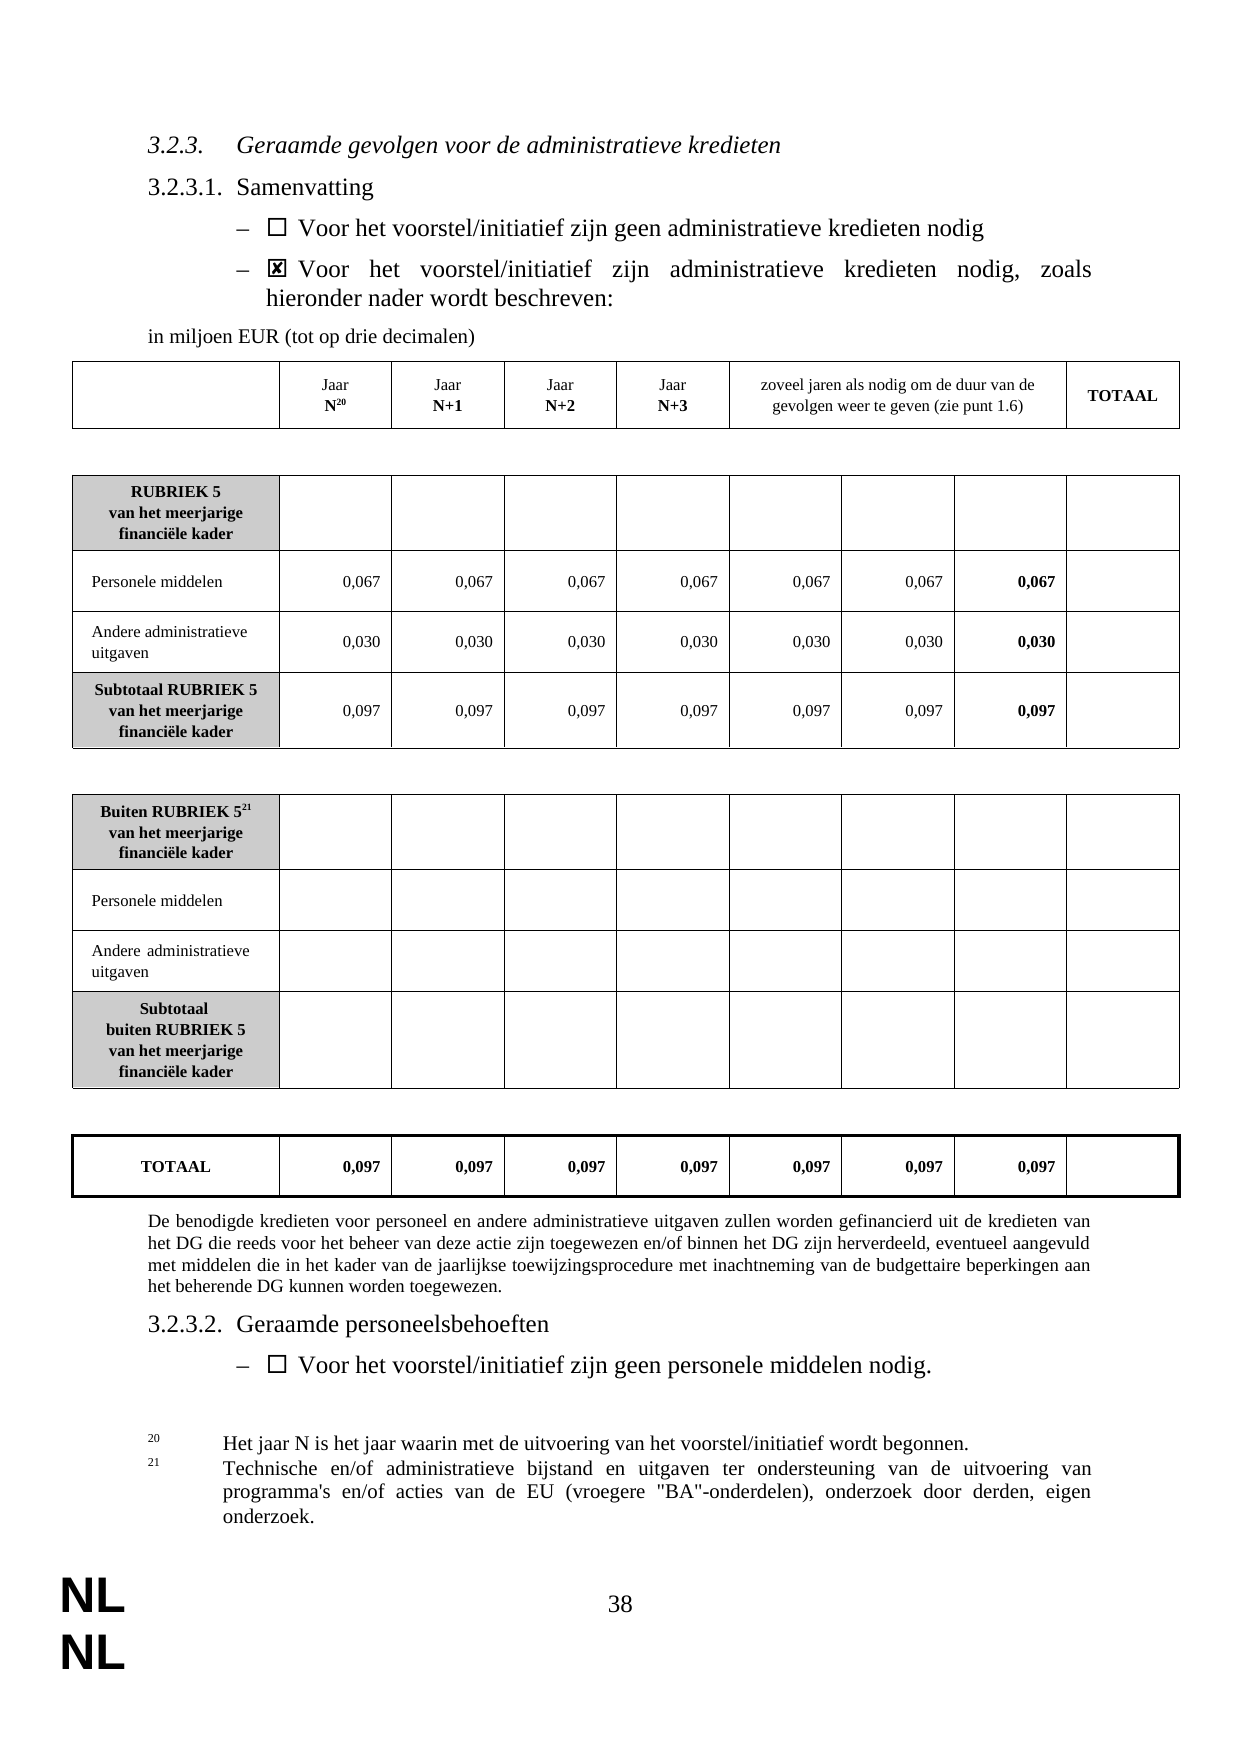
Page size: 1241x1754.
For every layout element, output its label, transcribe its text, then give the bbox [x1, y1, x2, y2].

table_cell Subtotaal RUBRIEK 5 van het meerjarige financiële kader [73, 673, 279, 747]
table_header zoveel jaren als nodig om de duur van de gevolgen weer te geven (zie punt 1.6) [730, 362, 1066, 428]
table_cell [392, 992, 504, 1087]
table_cell 0,097 [955, 673, 1066, 747]
table_header Buiten RUBRIEK 5 van het meerjarige financiële kader [73, 795, 279, 869]
table_cell [1067, 992, 1179, 1087]
table_cell Personele middelen [73, 551, 279, 611]
table_header [842, 476, 954, 550]
table_header [617, 795, 729, 869]
table_header [280, 795, 391, 869]
list Voor het voorstel/initiatief zijn geen administratieve kredieten nodig [236, 213, 1092, 242]
table_cell 0,030 [280, 612, 391, 672]
table_cell [1067, 673, 1179, 747]
table_cell Subtotaal buiten RUBRIEK 5 van het meerjarige financiële kader [73, 992, 279, 1087]
table_cell [617, 870, 729, 930]
table_cell 0,067 [730, 551, 841, 611]
table_cell 0,097 [842, 673, 954, 747]
list Voor het voorstel/initiatief zijn administratieve kredieten nodig, zoals hieronder nader wordt beschreven: [236, 254, 1092, 312]
table_cell [392, 870, 504, 930]
table_header [505, 795, 616, 869]
table_cell Andere administratieve uitgaven [73, 931, 279, 991]
table_cell [955, 992, 1066, 1087]
table_cell 0,067 [955, 551, 1066, 611]
table_header [1067, 476, 1179, 550]
table_cell [280, 992, 391, 1087]
table_cell 0,097 [617, 673, 729, 747]
table_header Jaar N+1 [392, 362, 504, 428]
table_header [1067, 1137, 1177, 1195]
table_header [505, 476, 616, 550]
table_cell 0,067 [842, 551, 954, 611]
table_header [955, 795, 1066, 869]
table_cell [842, 992, 954, 1087]
table_header [955, 476, 1066, 550]
subtitle 3.2.3.2. Geraamde personeelsbehoeften [148, 1309, 1092, 1338]
table_header [392, 795, 504, 869]
table_cell [280, 870, 391, 930]
table_cell 0,067 [617, 551, 729, 611]
table_cell [505, 992, 616, 1087]
table_cell 0,030 [730, 612, 841, 672]
table_cell 0,067 [392, 551, 504, 611]
table_header Jaar N+3 [617, 362, 729, 428]
table_header [73, 362, 279, 428]
table_header 0,097 [280, 1137, 391, 1195]
table_cell [842, 870, 954, 930]
table_header [1067, 795, 1179, 869]
table_cell 0,030 [617, 612, 729, 672]
subtitle 3.2.3. Geraamde gevolgen voor de administratieve kredieten [148, 131, 1092, 159]
table_header 0,097 [505, 1137, 616, 1195]
table_header 0,097 [617, 1137, 729, 1195]
table_header [617, 476, 729, 550]
table_header 0,097 [842, 1137, 954, 1195]
table_cell [617, 931, 729, 991]
table_header [280, 476, 391, 550]
table_header [842, 795, 954, 869]
table_cell [955, 931, 1066, 991]
table_cell [505, 870, 616, 930]
table_cell [392, 931, 504, 991]
table_cell [617, 992, 729, 1087]
table_cell Andere administratieve uitgaven [73, 612, 279, 672]
table_cell [730, 870, 841, 930]
table_cell 0,030 [505, 612, 616, 672]
table_cell 0,097 [280, 673, 391, 747]
text in miljoen EUR (tot op drie decimalen) [148, 324, 1092, 348]
table_header [392, 476, 504, 550]
table_cell 0,097 [505, 673, 616, 747]
table_cell 0,030 [955, 612, 1066, 672]
table_cell [1067, 931, 1179, 991]
table_cell 0,030 [842, 612, 954, 672]
table_header 0,097 [730, 1137, 841, 1195]
table_header [730, 476, 841, 550]
table_cell [842, 931, 954, 991]
table_cell [730, 992, 841, 1087]
table_cell 0,097 [392, 673, 504, 747]
table_header [730, 795, 841, 869]
text De benodigde kredieten voor personeel en andere administratieve uitgaven zullen worden gefinancierd uit de kredieten van het DG die reeds voor het beheer van deze actie zijn toegewezen en/of binnen het DG zijn herverdeeld, eventueel aangevuld met middelen die in het kader van de jaarlijkse toewijzingsprocedure met inachtneming van de budgettaire beperkingen aan het beherende DG kunnen worden toegewezen. [148, 1210, 1092, 1297]
table_header TOTAAL [74, 1137, 279, 1195]
table_cell [505, 931, 616, 991]
table_cell [955, 870, 1066, 930]
subtitle 3.2.3.1. Samenvatting [148, 172, 1092, 201]
table_cell 0,067 [505, 551, 616, 611]
table_cell [1067, 551, 1179, 611]
table_header Jaar N [280, 362, 391, 428]
table_cell [280, 931, 391, 991]
table_header 0,097 [392, 1137, 504, 1195]
table_header Jaar N+2 [505, 362, 616, 428]
table_cell 0,067 [280, 551, 391, 611]
table_header RUBRIEK 5 van het meerjarige financiële kader [73, 476, 279, 550]
table_cell 0,097 [730, 673, 841, 747]
table_cell [730, 931, 841, 991]
table_cell 0,030 [392, 612, 504, 672]
table_header 0,097 [955, 1137, 1066, 1195]
table_header TOTAAL [1067, 362, 1179, 428]
table_cell [1067, 612, 1179, 672]
list Voor het voorstel/initiatief zijn geen personele middelen nodig. [236, 1350, 1092, 1379]
table_cell [1067, 870, 1179, 930]
table_cell Personele middelen [73, 870, 279, 930]
